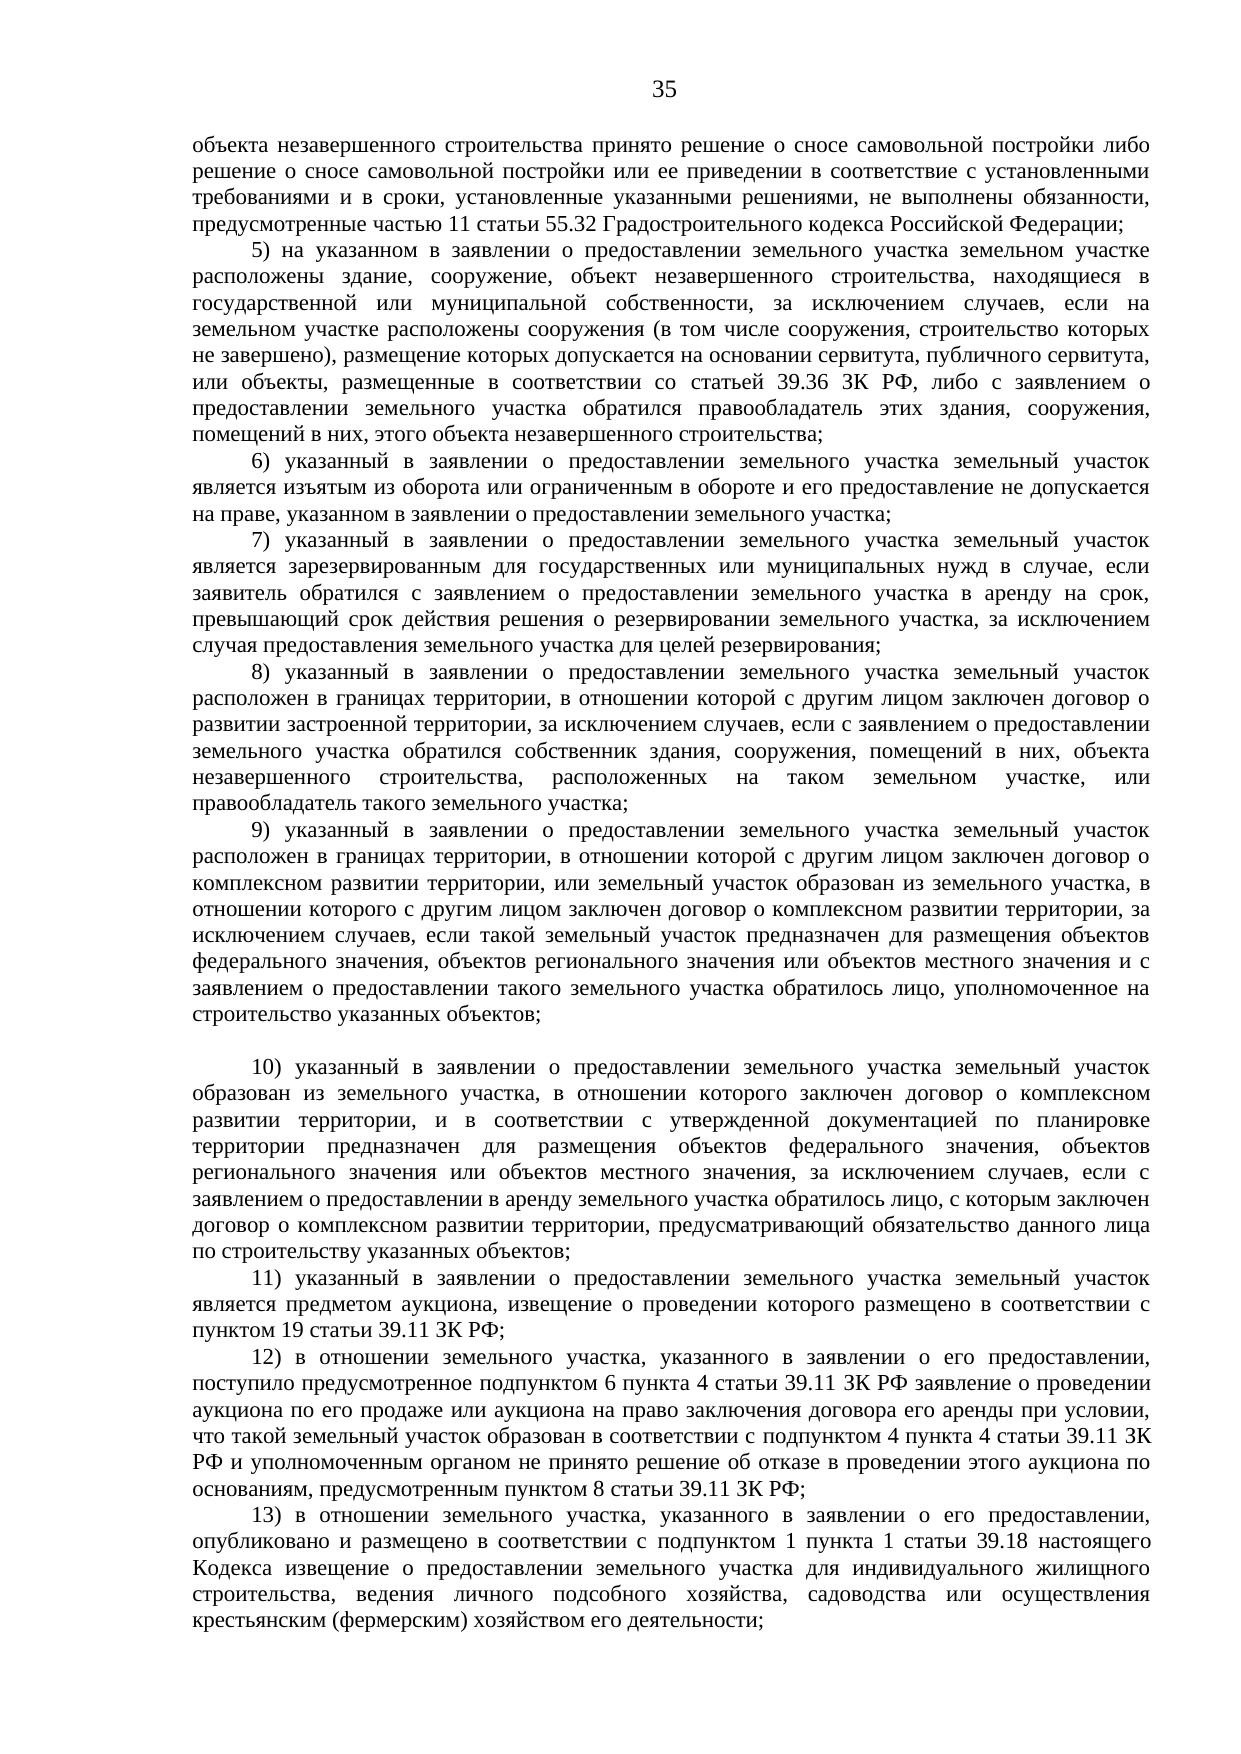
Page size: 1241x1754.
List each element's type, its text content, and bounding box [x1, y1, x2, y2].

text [192, 131, 1152, 236]
text 13) в отношении земельного участка, указанного в заявлении о его предоставлении, опубликовано и размещено в соответствии с подпунктом 1 пункта 1 статьи 39.18 настоящего Кодекса извещение о предоставлении земельного участка для индивидуального жилищного строительства, ведения личного подсобного хозяйства, садоводства или осуществления крестьянским (фермерским) хозяйством его деятельности; [192, 1501, 1152, 1633]
text 7) указанный в заявлении о предоставлении земельного участка земельный участок является зарезервированным для государственных или муниципальных нужд в случае, если заявитель обратился с заявлением о предоставлении земельного участка в аренду на срок, превышающий срок действия решения о резервировании земельного участка, за исключением случая предоставления земельного участка для целей резервирования; [192, 526, 1152, 658]
text 8) указанный в заявлении о предоставлении земельного участка земельный участок расположен в границах территории, в отношении которой с другим лицом заключен договор о развитии застроенной территории, за исключением случаев, если с заявлением о предоставлении земельного участка обратился собственник здания, сооружения, помещений в них, объекта незавершенного строительства, расположенных на таком земельном участке, или правообладатель такого земельного участка; [192, 658, 1152, 816]
text 9) указанный в заявлении о предоставлении земельного участка земельный участок расположен в границах территории, в отношении которой с другим лицом заключен договор о комплексном развитии территории, или земельный участок образован из земельного участка, в отношении которого с другим лицом заключен договор о комплексном развитии территории, за исключением случаев, если такой земельный участок предназначен для размещения объектов федерального значения, объектов регионального значения или объектов местного значения и с заявлением о предоставлении такого земельного участка обратилось лицо, уполномоченное на строительство указанных объектов; [192, 816, 1152, 1027]
text 11) указанный в заявлении о предоставлении земельного участка земельный участок является предметом аукциона, извещение о проведении которого размещено в соответствии с пунктом 19 статьи 39.11 ЗК РФ; [192, 1264, 1152, 1343]
text 12) в отношении земельного участка, указанного в заявлении о его предоставлении, поступило предусмотренное подпунктом 6 пункта 4 статьи 39.11 ЗК РФ заявление о проведении аукциона по его продаже или аукциона на право заключения договора его аренды при условии, что такой земельный участок образован в соответствии с подпунктом 4 пункта 4 статьи 39.11 ЗК РФ и уполномоченным органом не принято решение об отказе в проведении этого аукциона по основаниям, предусмотренным пунктом 8 статьи 39.11 ЗК РФ; [192, 1343, 1152, 1501]
text 5) на указанном в заявлении о предоставлении земельного участка земельном участке расположены здание, сооружение, объект незавершенного строительства, находящиеся в государственной или муниципальной собственности, за исключением случаев, если на земельном участке расположены сооружения (в том числе сооружения, строительство которых не завершено), размещение которых допускается на основании сервитута, публичного сервитута, или объекты, размещенные в соответствии со статьей 39.36 ЗК РФ, либо с заявлением о предоставлении земельного участка обратился правообладатель этих здания, сооружения, помещений в них, этого объекта незавершенного строительства; [192, 236, 1152, 447]
text 6) указанный в заявлении о предоставлении земельного участка земельный участок является изъятым из оборота или ограниченным в обороте и его предоставление не допускается на праве, указанном в заявлении о предоставлении земельного участка; [192, 447, 1152, 526]
text 10) указанный в заявлении о предоставлении земельного участка земельный участок образован из земельного участка, в отношении которого заключен договор о комплексном развитии территории, и в соответствии с утвержденной документацией по планировке территории предназначен для размещения объектов федерального значения, объектов регионального значения или объектов местного значения, за исключением случаев, если с заявлением о предоставлении в аренду земельного участка обратилось лицо, с которым заключен договор о комплексном развитии территории, предусматривающий обязательство данного лица по строительству указанных объектов; [192, 1053, 1152, 1264]
